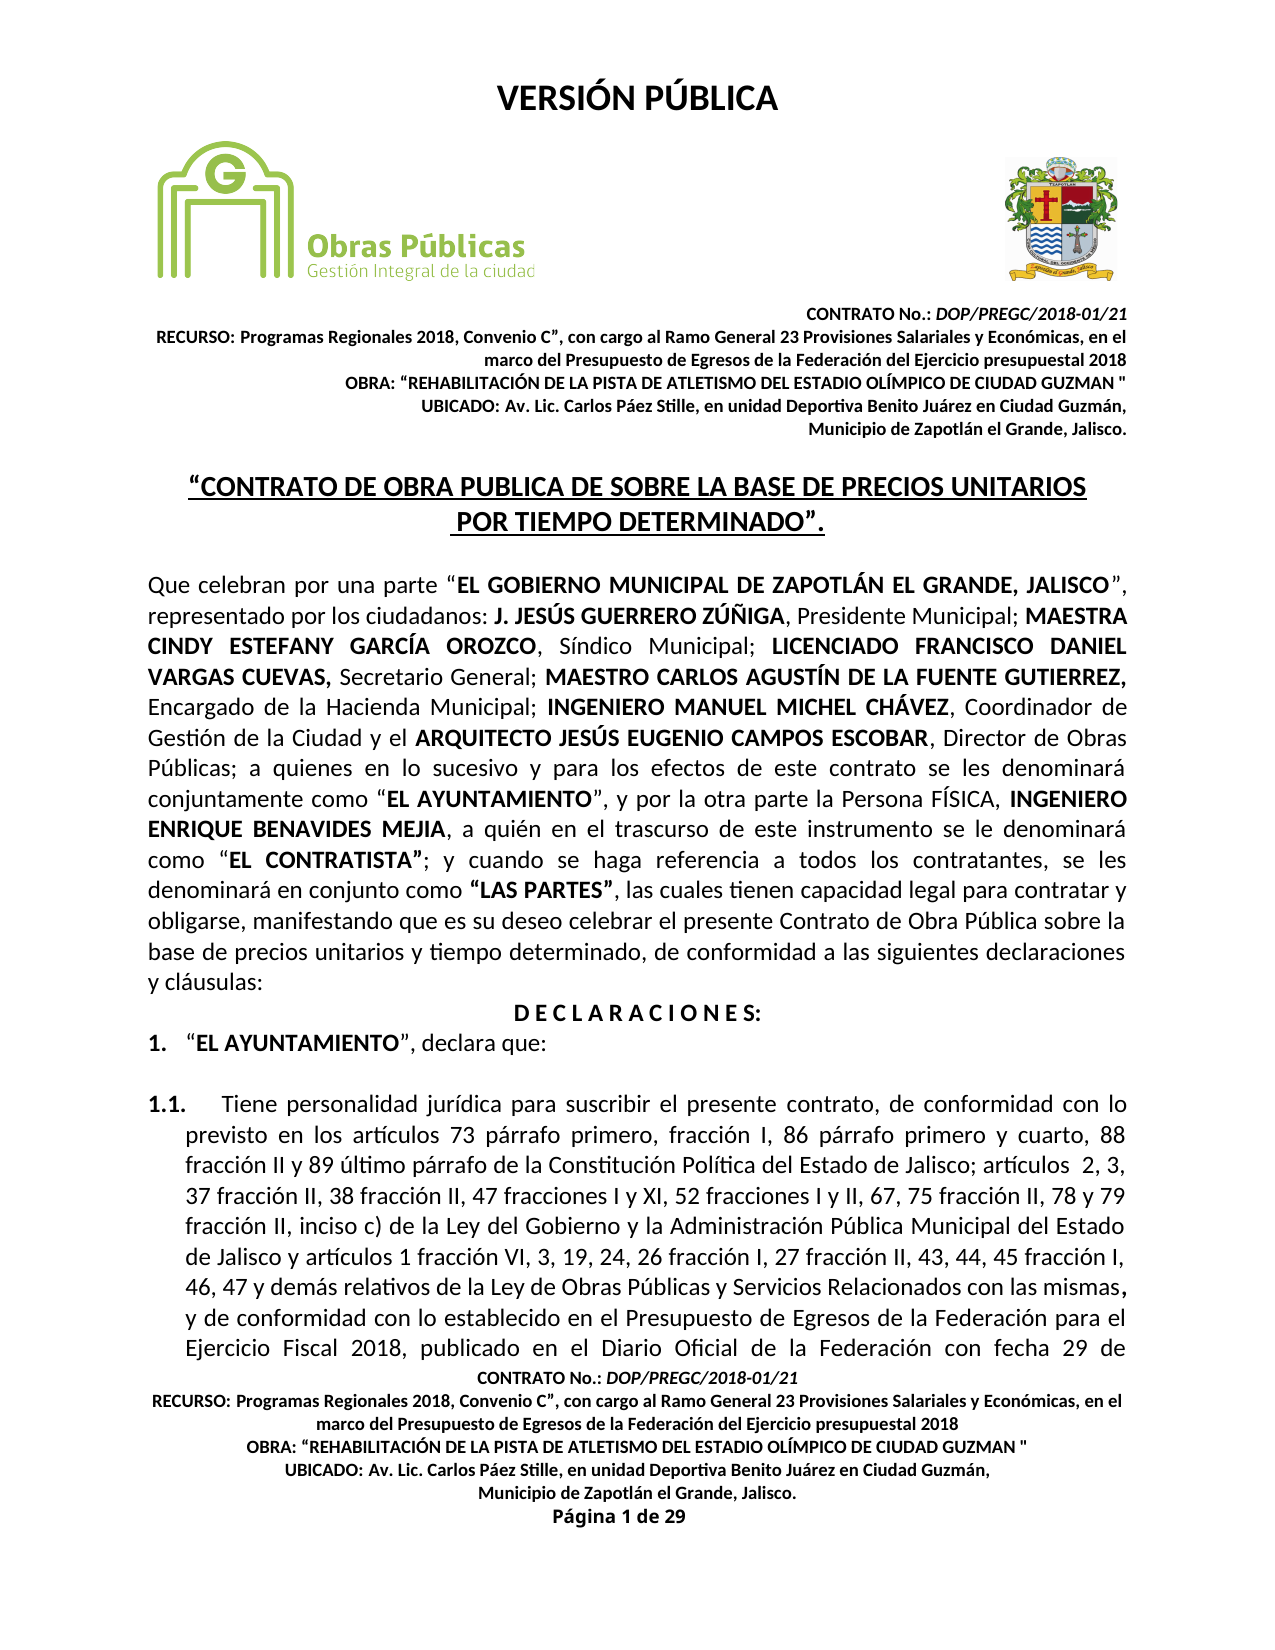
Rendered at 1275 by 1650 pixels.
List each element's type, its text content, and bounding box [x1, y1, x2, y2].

text Que celebran por una parte “EL GOBIERNO MUNICIPAL DE ZAPOTLÁN EL GRANDE, JALISCO”, representado por los ciudadanos: J. JESÚS GUERRERO ZÚÑIGA, Presidente Municipal; MAESTRA CINDY ESTEFANY GARCÍA OROZCO, Síndico Municipal; LICENCIADO FRANCISCO DANIEL VARGAS CUEVAS, Secretario General; MAESTRO CARLOS AGUSTÍN DE LA FUENTE GUTIERREZ, Encargado de la Hacienda Municipal; INGENIERO MANUEL MICHEL CHÁVEZ, Coordinador de Gestión de la Ciudad y el ARQUITECTO JESÚS EUGENIO CAMPOS ESCOBAR, Director de Obras Públicas; a quienes en lo sucesivo y para los efectos de este contrato se les denominará conjuntamente como “EL AYUNTAMIENTO”, y por la otra parte la Persona FÍSICA, INGENIERO ENRIQUE BENAVIDES MEJIA, a quién en el trascurso de este instrumento se le denominará como “EL CONTRATISTA”; y cuando se haga referencia a todos los contratantes, se les denominará en conjunto como “LAS PARTES”, las cuales tienen capacidad legal para contratar y obligarse, manifestando que es su deseo celebrar el presente Contrato de Obra Pública sobre la base de precios unitarios y tiempo determinado, de conformidad a las siguientes declaraciones y cláusulas: [148, 569, 1127, 997]
text RECURSO: Programas Regionales 2018, Convenio C”, con cargo al Ramo General 23 Provisiones Salariales y Económicas, en el marco del Presupuesto de Egresos de la Federación del Ejercicio presupuestal 2018 [148, 325, 1127, 371]
text D E C L A R A C I O N E S: [148, 997, 1127, 1027]
text POR TIEMPO DETERMINADO”. [148, 503, 1127, 539]
text OBRA: “REHABILITACIÓN DE LA PISTA DE ATLETISMO DEL ESTADIO OLÍMPICO DE CIUDAD GUZMAN " [148, 371, 1127, 394]
picture [1005, 157, 1118, 281]
text UBICADO: Av. Lic. Carlos Páez Stille, en unidad Deportiva Benito Juárez en Ciudad Guzmán, Municipio de Zapotlán el Grande, Jalisco. [148, 394, 1127, 440]
text CONTRATO No.: DOP/PREGC/2018-01/21 [148, 302, 1127, 325]
list “EL AYUNTAMIENTO”, declara que: [148, 1027, 1127, 1058]
picture [157, 141, 535, 281]
text “CONTRATO DE OBRA PUBLICA DE SOBRE LA BASE DE PRECIOS UNITARIOS [148, 468, 1127, 503]
